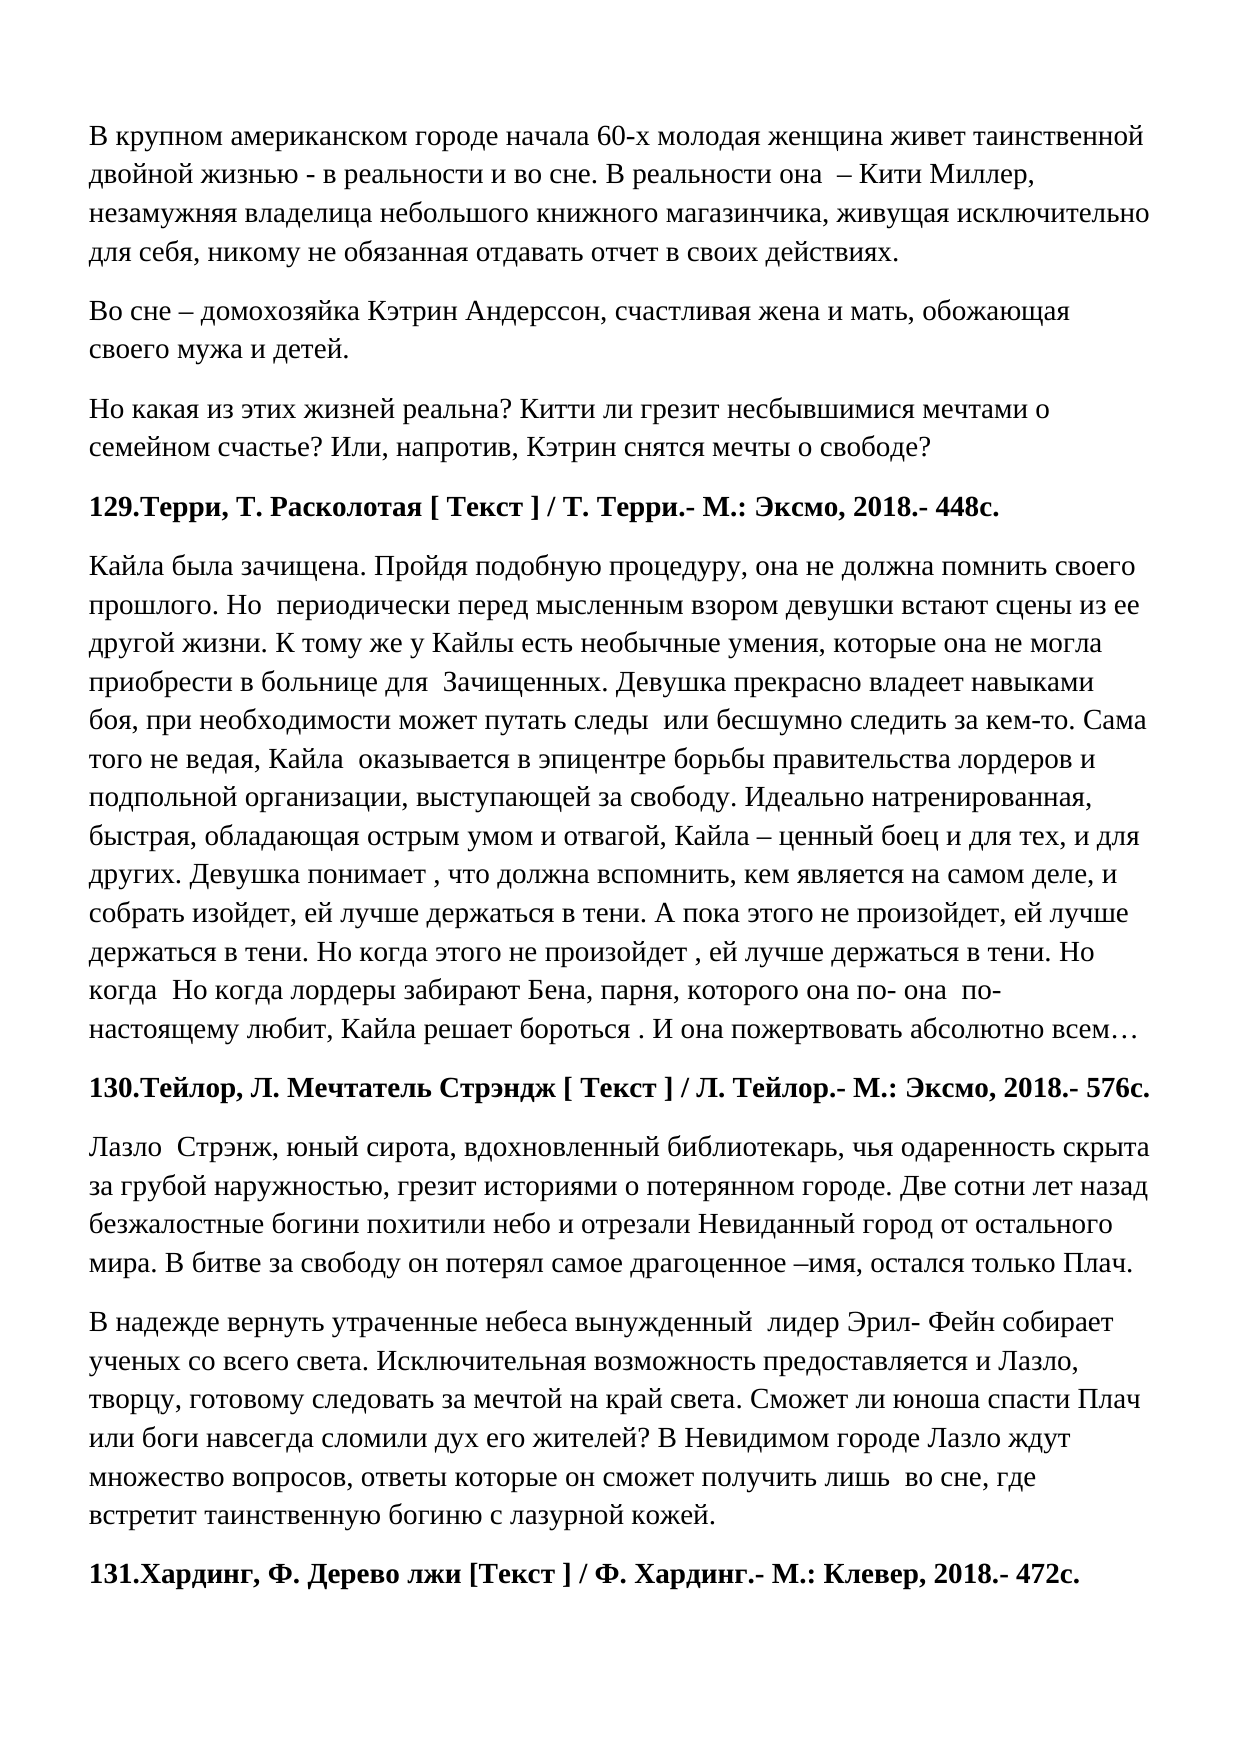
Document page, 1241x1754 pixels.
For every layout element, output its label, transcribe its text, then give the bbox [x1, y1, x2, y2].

text Во сне – домохозяйка Кэтрин Андерссон, счастливая жена и мать, обожающая своего мужа и детей. [89, 293, 1152, 365]
text 130.Тейлор, Л. Мечтатель Стрэндж [ Текст ] / Л. Тейлор.- М.: Эксмо, 2018.- 576с. [89, 1070, 1152, 1104]
text Лазло Стрэнж, юный сирота, вдохновленный библиотекарь, чья одаренность скрыта за грубой наружностью, грезит историями о потерянном городе. Две сотни лет назад безжалостные богини похитили небо и отрезали Невиданный город от остального мира. В битве за свободу он потерял самое драгоценное –имя, остался только Плач. [89, 1129, 1152, 1279]
text 131.Хардинг, Ф. Дерево лжи [Текст ] / Ф. Хардинг.- М.: Клевер, 2018.- 472с. [89, 1557, 1152, 1590]
text 129.Терри, Т. Расколотая [ Текст ] / Т. Терри.- М.: Эксмо, 2018.- 448с. [89, 489, 1152, 522]
text В крупном американском городе начала 60-х молодая женщина живет таинственной двойной жизнью - в реальности и во сне. В реальности она – Кити Миллер, незамужняя владелица небольшого книжного магазинчика, живущая исключительно для себя, никому не обязанная отдавать отчет в своих действиях. [89, 118, 1152, 267]
text Кайла была зачищена. Пройдя подобную процедуру, она не должна помнить своего прошлого. Но периодически перед мысленным взором девушки встают сцены из ее другой жизни. К тому же у Кайлы есть необычные умения, которые она не могла приобрести в больнице для Зачищенных. Девушка прекрасно владеет навыками боя, при необходимости может путать следы или бесшумно следить за кем-то. Сама того не ведая, Кайла оказывается в эпицентре борьбы правительства лордеров и подпольной организации, выступающей за свободу. Идеально натренированная, быстрая, обладающая острым умом и отвагой, Кайла – ценный боец и для тех, и для других. Девушка понимает , что должна вспомнить, кем является на самом деле, и собрать изойдет, ей лучше держаться в тени. А пока этого не произойдет, ей лучше держаться в тени. Но когда этого не произойдет , ей лучше держаться в тени. Но когда Но когда лордеры забирают Бена, парня, которого она по- она по- настоящему любит, Кайла решает бороться . И она пожертвовать абсолютно всем… [89, 548, 1152, 1044]
text Но какая из этих жизней реальна? Китти ли грезит несбывшимися мечтами о семейном счастье? Или, напротив, Кэтрин снятся мечты о свободе? [89, 391, 1152, 463]
text В надежде вернуть утраченные небеса вынужденный лидер Эрил- Фейн собирает ученых со всего света. Исключительная возможность предоставляется и Лазло, творцу, готовому следовать за мечтой на край света. Сможет ли юноша спасти Плач или боги навсегда сломили дух его жителей? В Невидимом городе Лазло ждут множество вопросов, ответы которые он сможет получить лишь во сне, где встретит таинственную богиню с лазурной кожей. [89, 1304, 1152, 1531]
